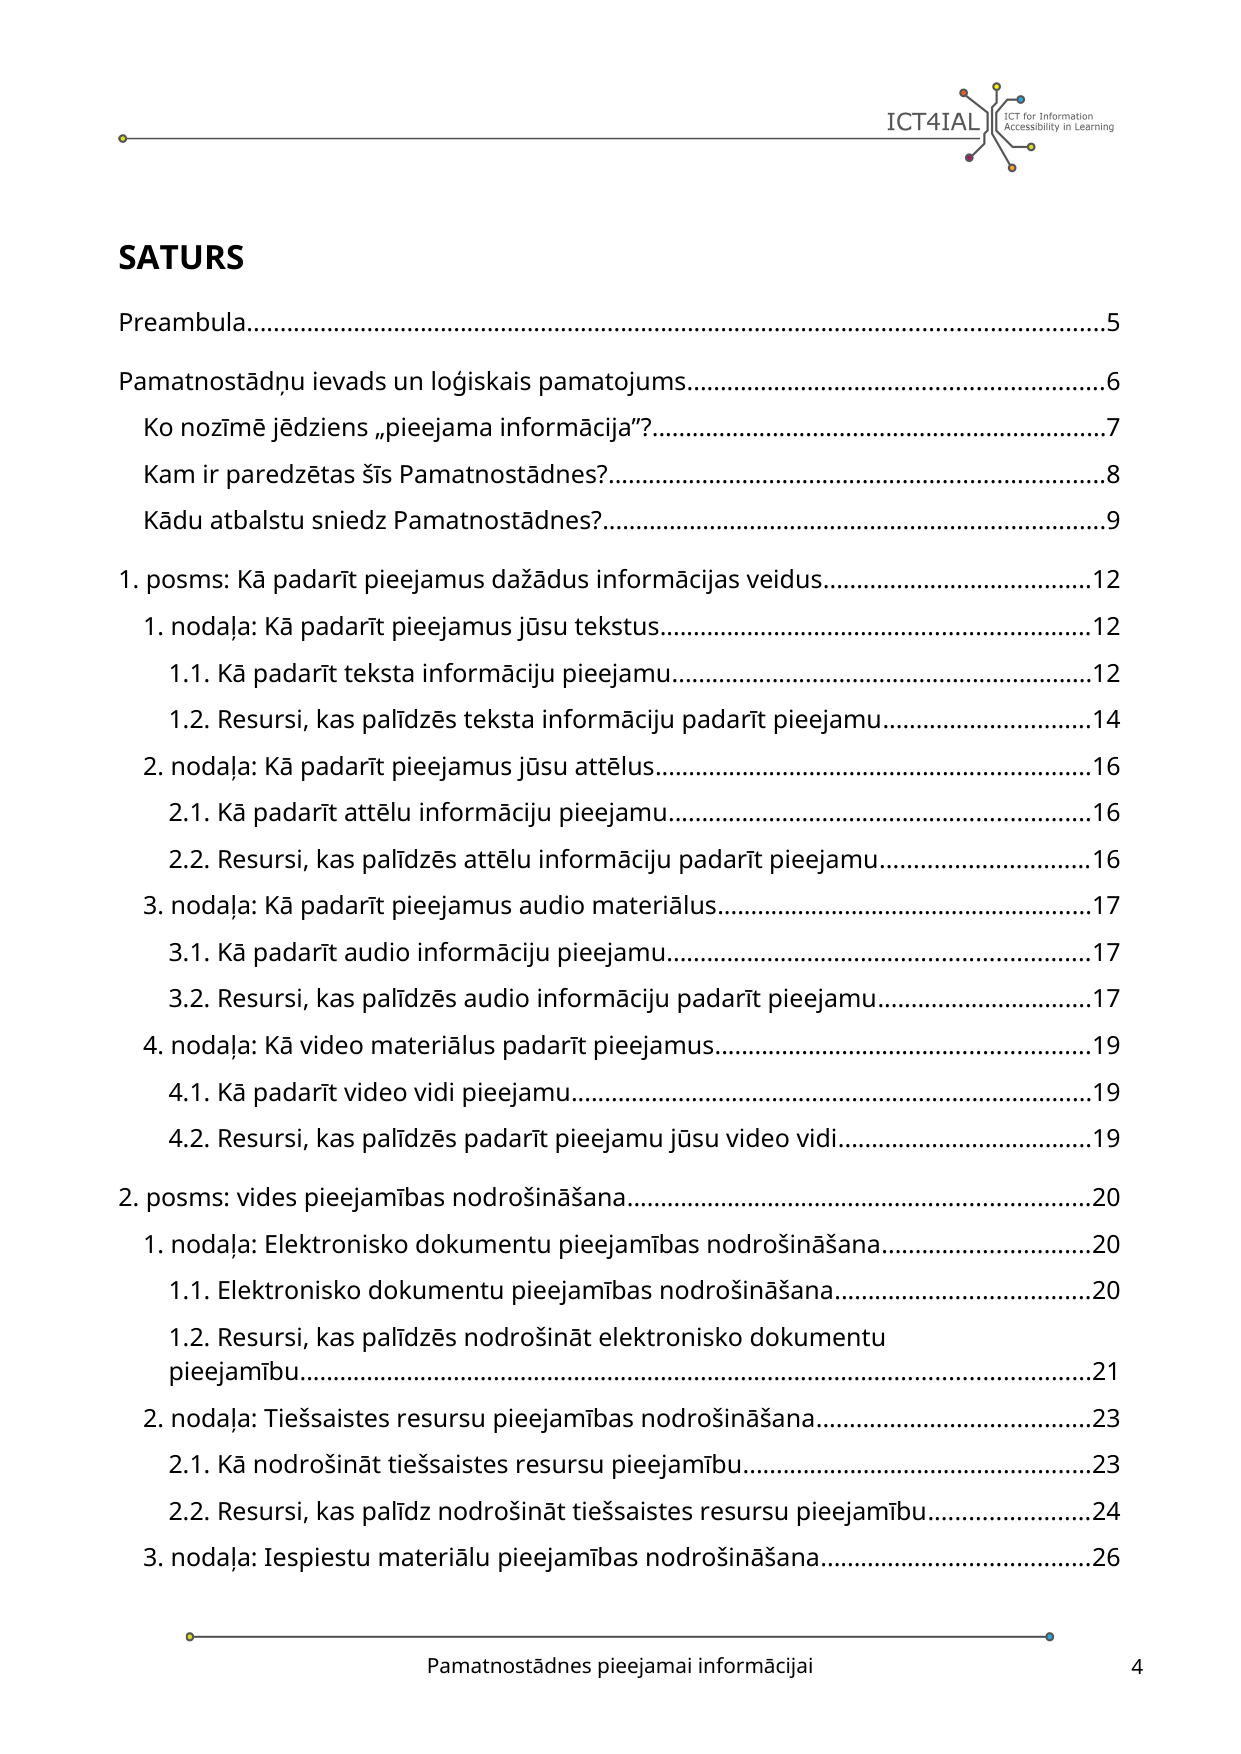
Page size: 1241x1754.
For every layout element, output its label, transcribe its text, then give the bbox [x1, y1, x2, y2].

text 1. posms: Kā padarīt pieejamus dažādus informācijas veidus 12 [118, 562, 1122, 596]
picture [118, 73, 1125, 181]
text 1.1. Kā padarīt teksta informāciju pieejamu 12 [168, 655, 1122, 689]
text 1.2. Resursi, kas palīdzēs nodrošināt elektronisko dokumentu pieejamību 21 [168, 1319, 1122, 1388]
text 2. posms: vides pieejamības nodrošināšana 20 [118, 1180, 1122, 1214]
text 4. nodaļa: Kā video materiālus padarīt pieejamus 19 [143, 1028, 1122, 1062]
text 2. nodaļa: Kā padarīt pieejamus jūsu attēlus 16 [143, 748, 1122, 782]
text 4.2. Resursi, kas palīdzēs padarīt pieejamu jūsu video vidi 19 [168, 1121, 1122, 1155]
text Kādu atbalstu sniedz Pamatnostādnes? 9 [143, 503, 1122, 537]
text Pamatnostādņu ievads un loģiskais pamatojums 6 [118, 363, 1122, 397]
text 2. nodaļa: Tiešsaistes resursu pieejamības nodrošināšana 23 [143, 1400, 1122, 1434]
text 3. nodaļa: Iespiestu materiālu pieejamības nodrošināšana 26 [143, 1540, 1122, 1574]
text Ko nozīmē jēdziens „pieejama informācija”? 7 [143, 410, 1122, 444]
text 3.2. Resursi, kas palīdzēs audio informāciju padarīt pieejamu 17 [168, 981, 1122, 1015]
text 2.1. Kā nodrošināt tiešsaistes resursu pieejamību 23 [168, 1447, 1122, 1481]
text Preambula 5 [118, 304, 1122, 338]
text 4.1. Kā padarīt video vidi pieejamu 19 [168, 1074, 1122, 1108]
text 1. nodaļa: Kā padarīt pieejamus jūsu tekstus 12 [143, 609, 1122, 643]
text 2.2. Resursi, kas palīdzēs attēlu informāciju padarīt pieejamu 16 [168, 841, 1122, 876]
text 1.2. Resursi, kas palīdzēs teksta informāciju padarīt pieejamu 14 [168, 702, 1122, 736]
text 2.2. Resursi, kas palīdz nodrošināt tiešsaistes resursu pieejamību 24 [168, 1493, 1122, 1527]
text Kam ir paredzētas šīs Pamatnostādnes? 8 [143, 456, 1122, 491]
text 3. nodaļa: Kā padarīt pieejamus audio materiālus 17 [143, 888, 1122, 922]
text 3.1. Kā padarīt audio informāciju pieejamu 17 [168, 934, 1122, 969]
text SATURS [118, 234, 1122, 279]
text 1.1. Elektronisko dokumentu pieejamības nodrošināšana 20 [168, 1273, 1122, 1307]
text 2.1. Kā padarīt attēlu informāciju pieejamu 16 [168, 795, 1122, 829]
picture [185, 1620, 1055, 1652]
text 1. nodaļa: Elektronisko dokumentu pieejamības nodrošināšana 20 [143, 1226, 1122, 1261]
